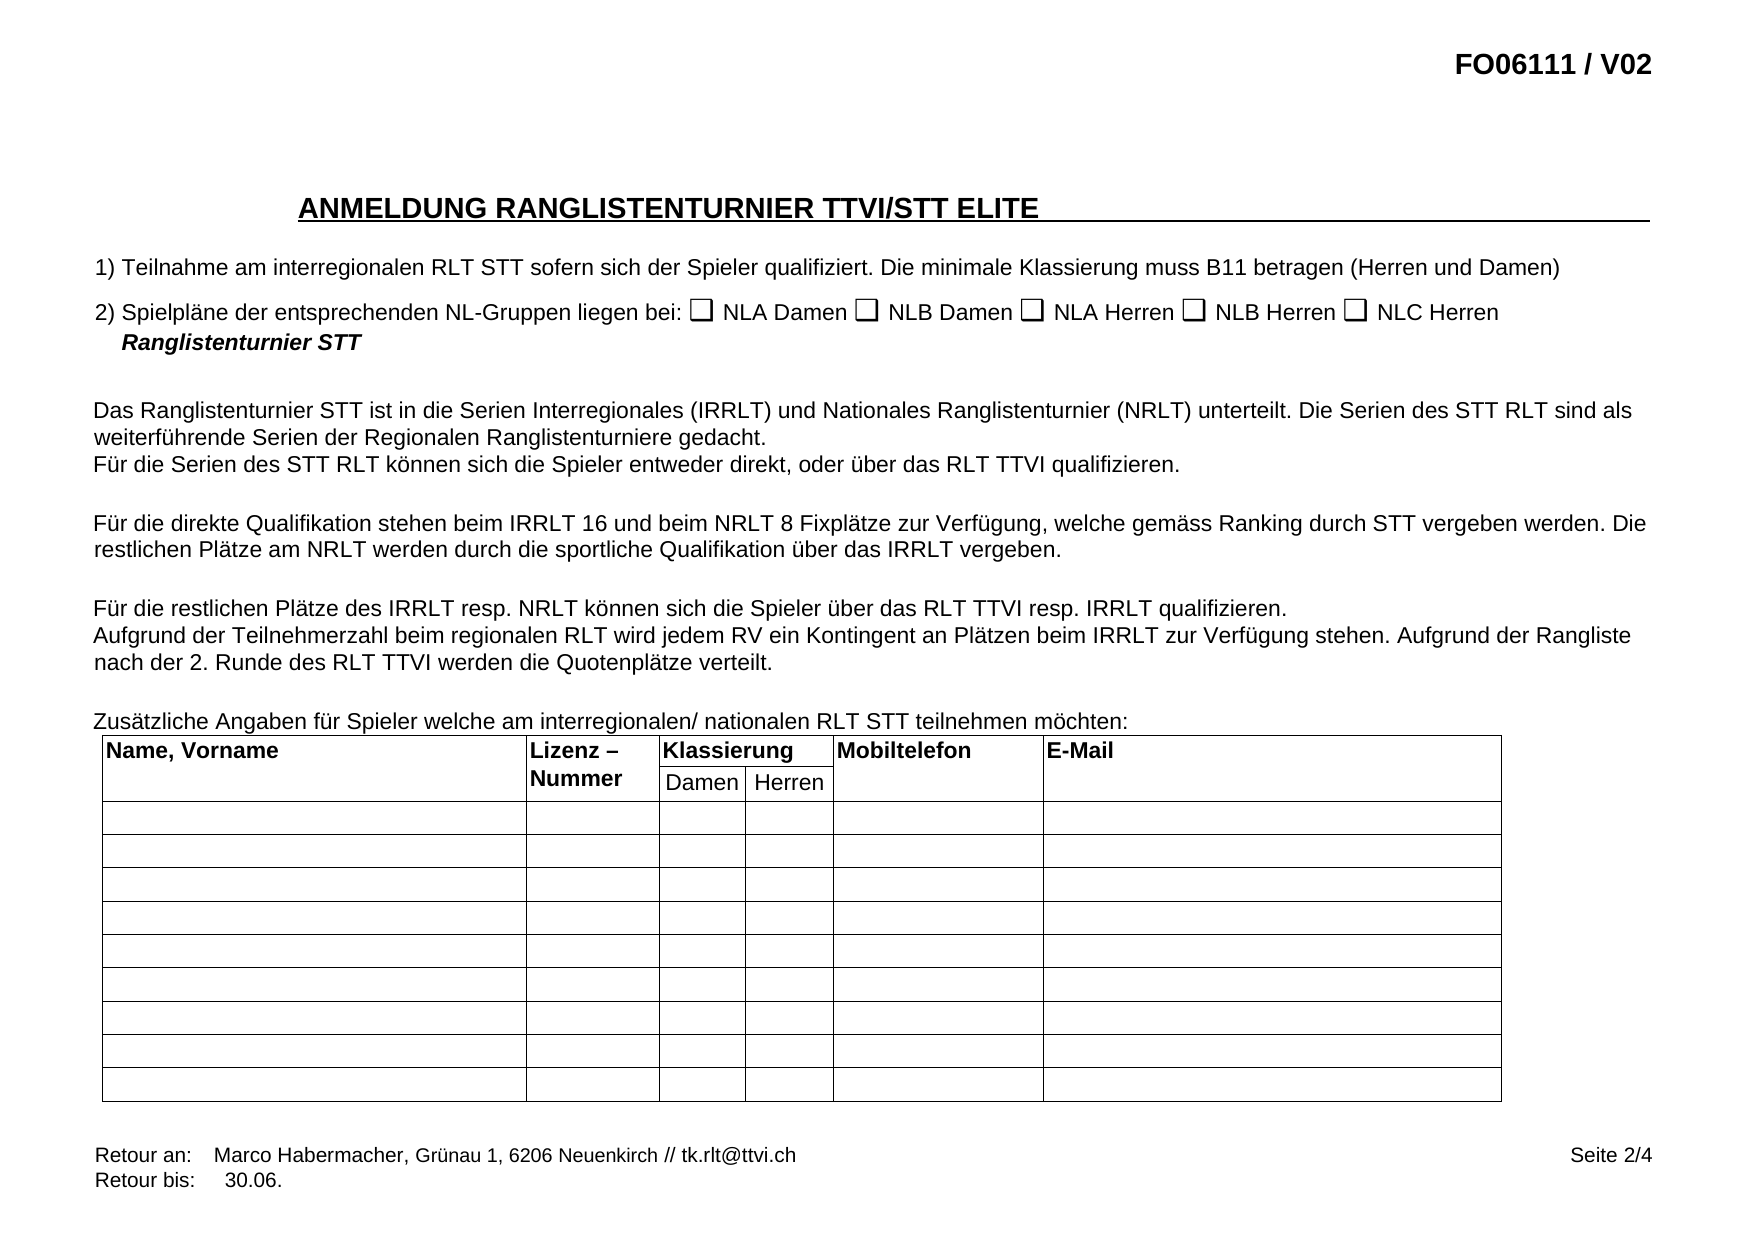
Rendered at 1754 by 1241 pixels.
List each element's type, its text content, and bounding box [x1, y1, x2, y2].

table_cell [746, 1002, 833, 1034]
table_cell [527, 1035, 659, 1067]
table_cell [1044, 968, 1501, 1001]
table_cell [834, 868, 1043, 901]
table_cell [103, 1002, 526, 1034]
table_header Mobiltelefon [834, 736, 1043, 801]
table_cell [834, 902, 1043, 934]
table_cell [103, 835, 526, 867]
table_header Name, Vorname [103, 736, 526, 801]
table_cell [103, 902, 526, 934]
table_cell [660, 1035, 745, 1067]
table_cell [746, 902, 833, 934]
table_cell [834, 968, 1043, 1001]
text Das Ranglistenturnier STT ist in die Serien Interregionales (IRRLT) und Nationales Ranglistenturnier (NRLT) unterteilt. Die Serien des STT RLT sind als weiterführende Serien der Regionalen Ranglistenturniere gedacht. [93, 397, 1658, 450]
table_cell [103, 1035, 526, 1067]
table_cell [527, 968, 659, 1001]
table_header Klassierung [660, 736, 833, 766]
table_cell [1044, 1002, 1501, 1034]
table_cell [103, 868, 526, 901]
table_cell [1044, 802, 1501, 834]
table_cell [660, 902, 745, 934]
table_cell [1044, 835, 1501, 867]
text Für die direkte Qualifikation stehen beim IRRLT 16 und beim NRLT 8 Fixplätze zur Verfügung, welche gemäss Ranking durch STT vergeben werden. Die restlichen Plätze am NRLT werden durch die sportliche Qualifikation über das IRRLT vergeben. [93, 510, 1649, 563]
table_cell [527, 935, 659, 967]
table_cell [1044, 1035, 1501, 1067]
table_cell [527, 802, 659, 834]
table_cell [834, 1035, 1043, 1067]
table_cell [660, 802, 745, 834]
table_cell [834, 1002, 1043, 1034]
table_cell [527, 902, 659, 934]
table_cell [660, 968, 745, 1001]
table_cell [660, 1002, 745, 1034]
list Spielpläne der entsprechenden NL-Gruppen liegen bei: ❑ NLA Damen ❑ NLB Damen ❑ NLA Herren ❑ NLB Herren ❑ NLC Herren Ranglistenturnier STT [94, 289, 1658, 356]
table_cell [103, 935, 526, 967]
table_cell [660, 835, 745, 867]
list Teilnahme am interregionalen RLT STT sofern sich der Spieler qualifiziert. Die minimale Klassierung muss B11 betragen (Herren und Damen) [94, 254, 1658, 280]
table_cell [660, 1068, 745, 1101]
text Für die restlichen Plätze des IRRLT resp. NRLT können sich die Spieler über das RLT TTVI resp. IRRLT qualifizieren. [93, 595, 1658, 621]
table_cell [746, 935, 833, 967]
table_cell [1044, 902, 1501, 934]
table_cell [746, 868, 833, 901]
table_cell [660, 868, 745, 901]
table_cell Herren [746, 767, 833, 801]
table_cell [527, 868, 659, 901]
table_cell [834, 935, 1043, 967]
table_cell [527, 1002, 659, 1034]
table_cell [1044, 935, 1501, 967]
table_cell [746, 802, 833, 834]
table_cell [834, 1068, 1043, 1101]
table_header Lizenz – Nummer [527, 736, 659, 801]
table_header E-Mail [1044, 736, 1501, 801]
text Für die Serien des STT RLT können sich die Spieler entweder direkt, oder über das RLT TTVI qualifizieren. [93, 451, 1658, 477]
table_cell [103, 1068, 526, 1101]
table_cell [527, 835, 659, 867]
text Zusätzliche Angaben für Spieler welche am interregionalen/ nationalen RLT STT teilnehmen möchten: [93, 708, 1658, 734]
table_cell [834, 802, 1043, 834]
table_cell [746, 835, 833, 867]
table_cell [746, 1035, 833, 1067]
table_cell [834, 835, 1043, 867]
table_cell [660, 935, 745, 967]
table_cell [1044, 868, 1501, 901]
text Aufgrund der Teilnehmerzahl beim regionalen RLT wird jedem RV ein Kontingent an Plätzen beim IRRLT zur Verfügung stehen. Aufgrund der Rangliste nach der 2. Runde des RLT TTVI werden die Quotenplätze verteilt. [93, 622, 1658, 675]
table_cell [746, 1068, 833, 1101]
table_cell [1044, 1068, 1501, 1101]
table_cell [103, 968, 526, 1001]
table_cell [527, 1068, 659, 1101]
table_cell [746, 968, 833, 1001]
table_cell Damen [660, 767, 745, 801]
table_cell [103, 802, 526, 834]
